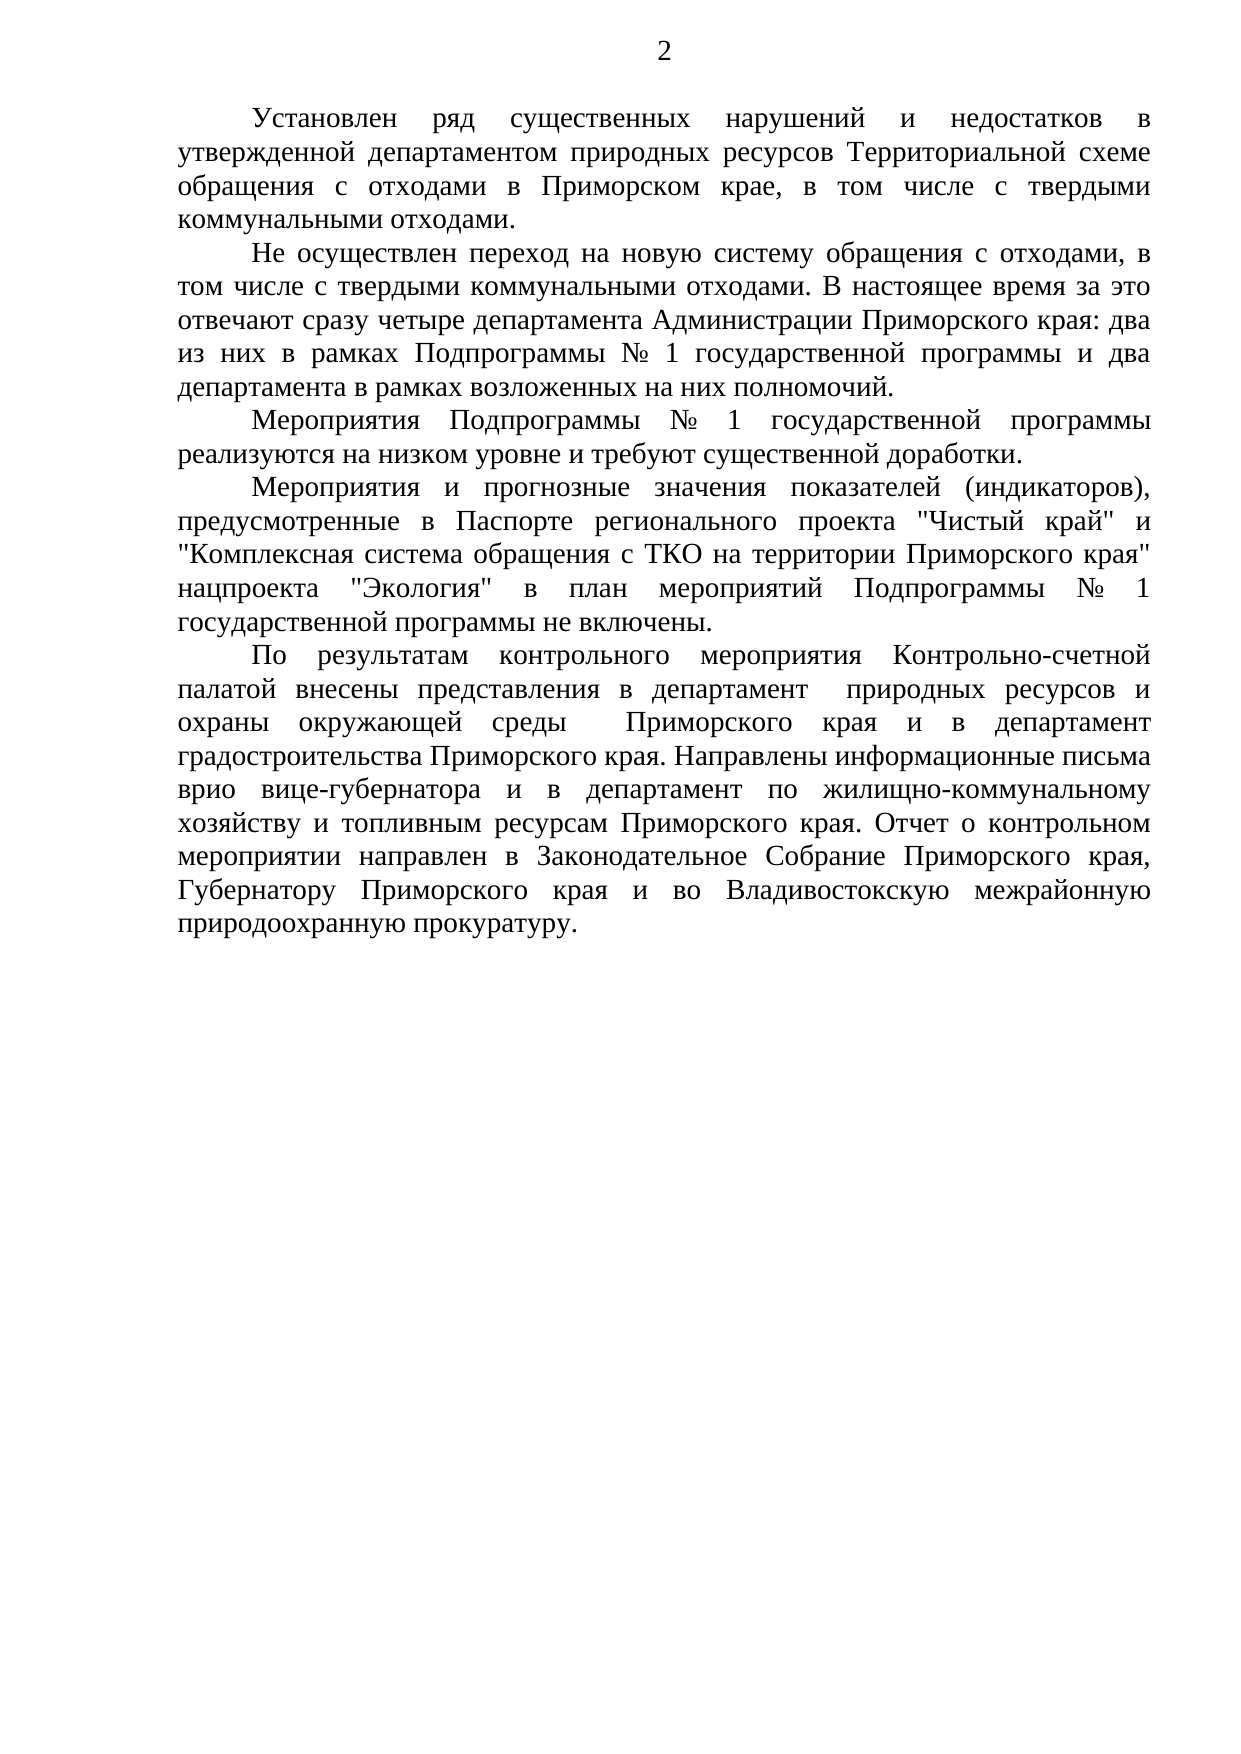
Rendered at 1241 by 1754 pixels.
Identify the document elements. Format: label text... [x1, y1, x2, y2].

text Установлен ряд существенных нарушений и недостатков в утвержденной департаментом природных ресурсов Территориальной схеме обращения с отходами в Приморском крае, в том числе с твердыми коммунальными отходами. [177, 101, 1152, 235]
text Мероприятия Подпрограммы № 1 государственной программы реализуются на низком уровне и требуют существенной доработки. [177, 402, 1152, 469]
text По результатам контрольного мероприятия Контрольно-счетной палатой внесены представления в департамент природных ресурсов и охраны окружающей среды Приморского края и в департамент градостроительства Приморского края. Направлены информационные письма врио вице-губернатора и в департамент по жилищно-коммунальному хозяйству и топливным ресурсам Приморского края. Отчет о контрольном мероприятии направлен в Законодательное Собрание Приморского края, Губернатору Приморского края и во Владивостокскую межрайонную природоохранную прокуратуру. [177, 637, 1152, 939]
text Не осуществлен переход на новую систему обращения с отходами, в том числе с твердыми коммунальными отходами. В настоящее время за это отвечают сразу четыре департамента Администрации Приморского края: два из них в рамках Подпрограммы № 1 государственной программы и два департамента в рамках возложенных на них полномочий. [177, 235, 1152, 402]
text Мероприятия и прогнозные значения показателей (индикаторов), предусмотренные в Паспорте регионального проекта "Чистый край" и "Комплексная система обращения с ТКО на территории Приморского края" нацпроекта "Экология" в план мероприятий Подпрограммы № 1 государственной программы не включены. [177, 469, 1152, 637]
